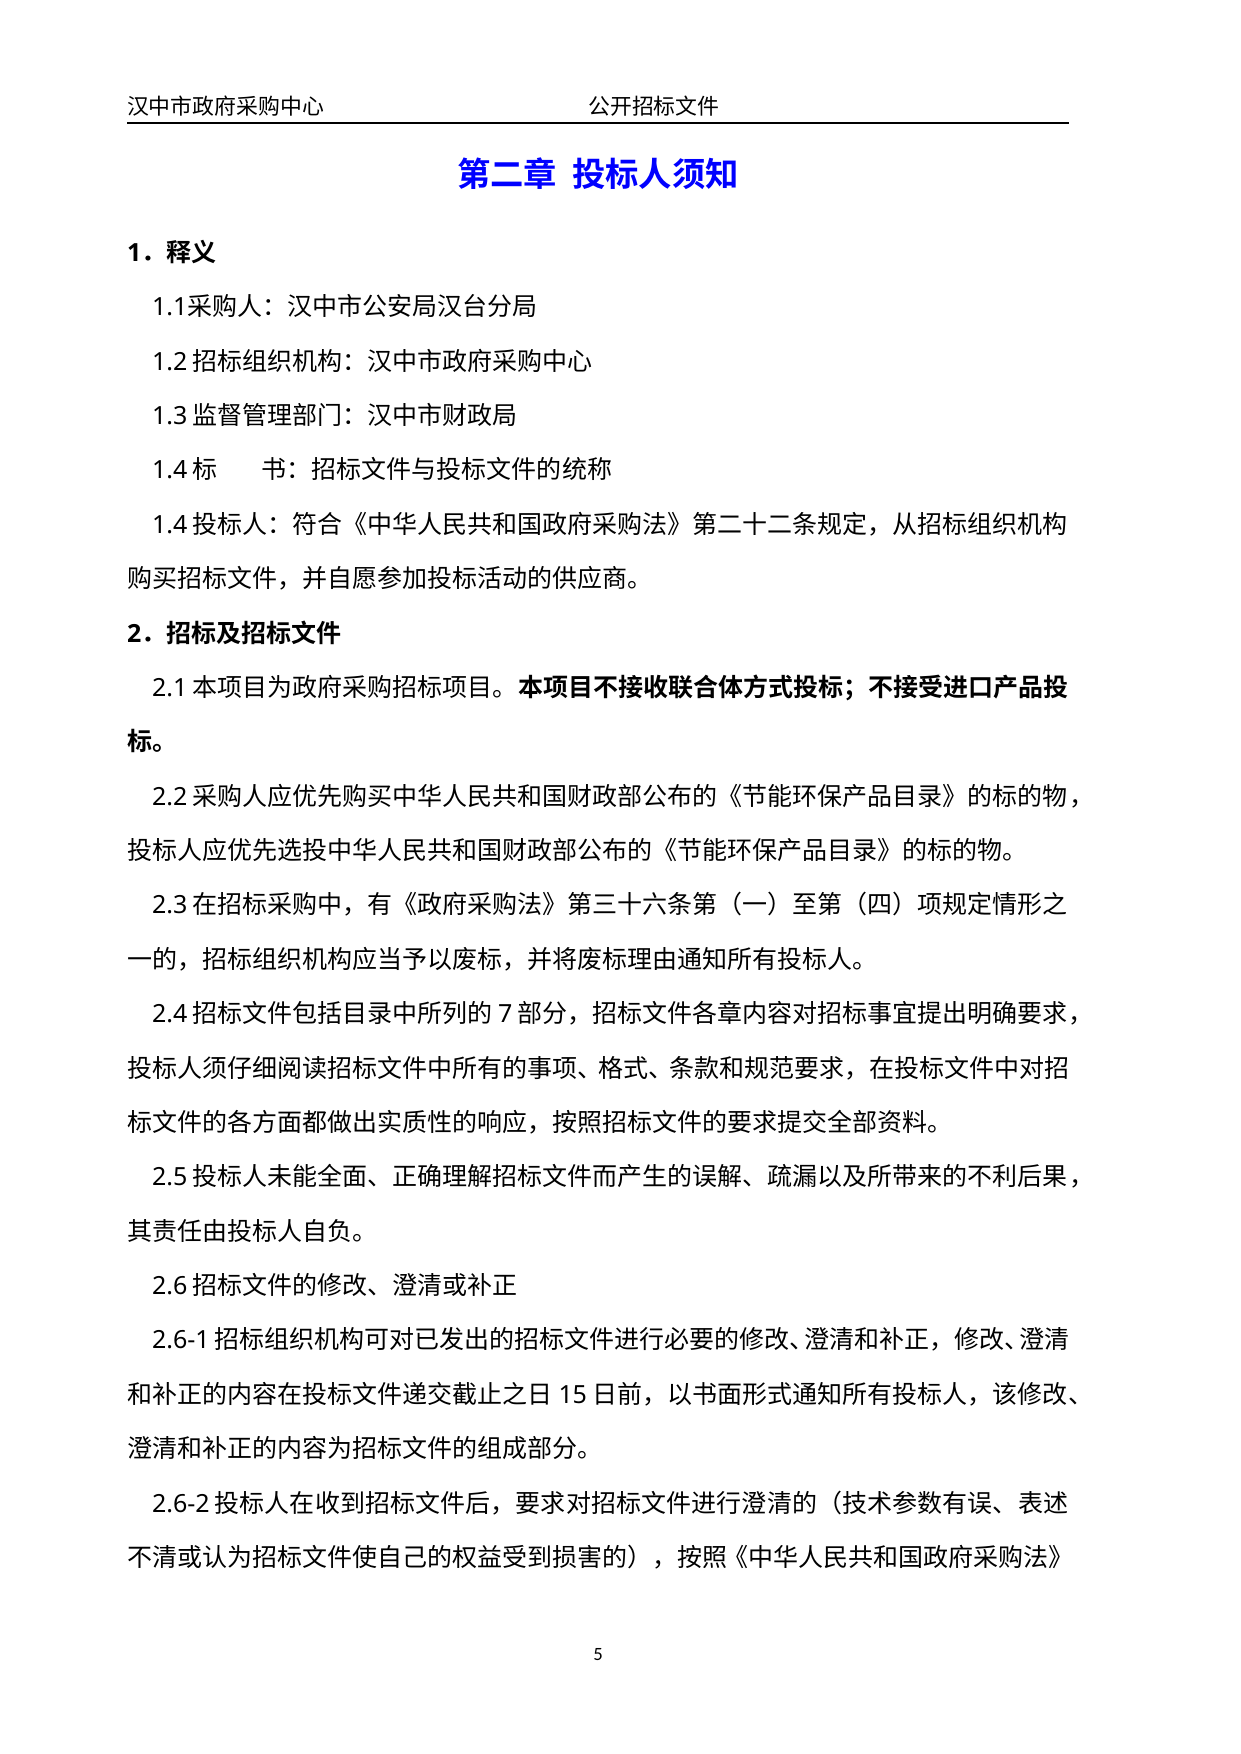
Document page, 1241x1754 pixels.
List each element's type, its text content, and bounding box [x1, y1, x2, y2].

text 2.2采购人应优先购买中华人民共和国财政部公布的《节能环保产品目录》的标的物，投标人应优先选投中华人民共和国财政部公布的《节能环保产品目录》的标的物。 [127, 776, 1069, 867]
text 2.6招标文件的修改、澄清或补正 [127, 1266, 1069, 1302]
list 1．释义 [127, 232, 1069, 269]
text 2.4招标文件包括目录中所列的7部分，招标文件各章内容对招标事宜提出明确要求，投标人须仔细阅读招标文件中所有的事项、格式、条款和规范要求，在投标文件中对招标文件的各方面都做出实质性的响应，按照招标文件的要求提交全部资料。 [127, 994, 1069, 1139]
text 1.1采购人：汉中市公安局汉台分局 [127, 287, 1069, 323]
text 2.3在招标采购中，有《政府采购法》第三十六条第（一）至第（四）项规定情形之一的，招标组织机构应当予以废标，并将废标理由通知所有投标人。 [127, 885, 1069, 976]
text 2.1本项目为政府采购招标项目。本项目不接收联合体方式投标；不接受进口产品投标。 [127, 667, 1069, 758]
text 1.4标 书：招标文件与投标文件的统称 [127, 450, 1069, 486]
list 第二章 投标人须知 [127, 148, 1069, 196]
text 1.2招标组织机构：汉中市政府采购中心 [127, 341, 1069, 377]
text 1.3监督管理部门：汉中市财政局 [127, 396, 1069, 432]
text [127, 1483, 1069, 1574]
text 2.5投标人未能全面、正确理解招标文件而产生的误解、疏漏以及所带来的不利后果，其责任由投标人自负。 [127, 1157, 1069, 1247]
text 2.6-1招标组织机构可对已发出的招标文件进行必要的修改、澄清和补正，修改、澄清和补正的内容在投标文件递交截止之日15日前，以书面形式通知所有投标人，该修改、澄清和补正的内容为招标文件的组成部分。 [127, 1320, 1069, 1465]
text 2．招标及招标文件 [127, 613, 1069, 649]
text 1.4投标人：符合《中华人民共和国政府采购法》第二十二条规定，从招标组织机构购买招标文件，并自愿参加投标活动的供应商。 [127, 504, 1069, 595]
